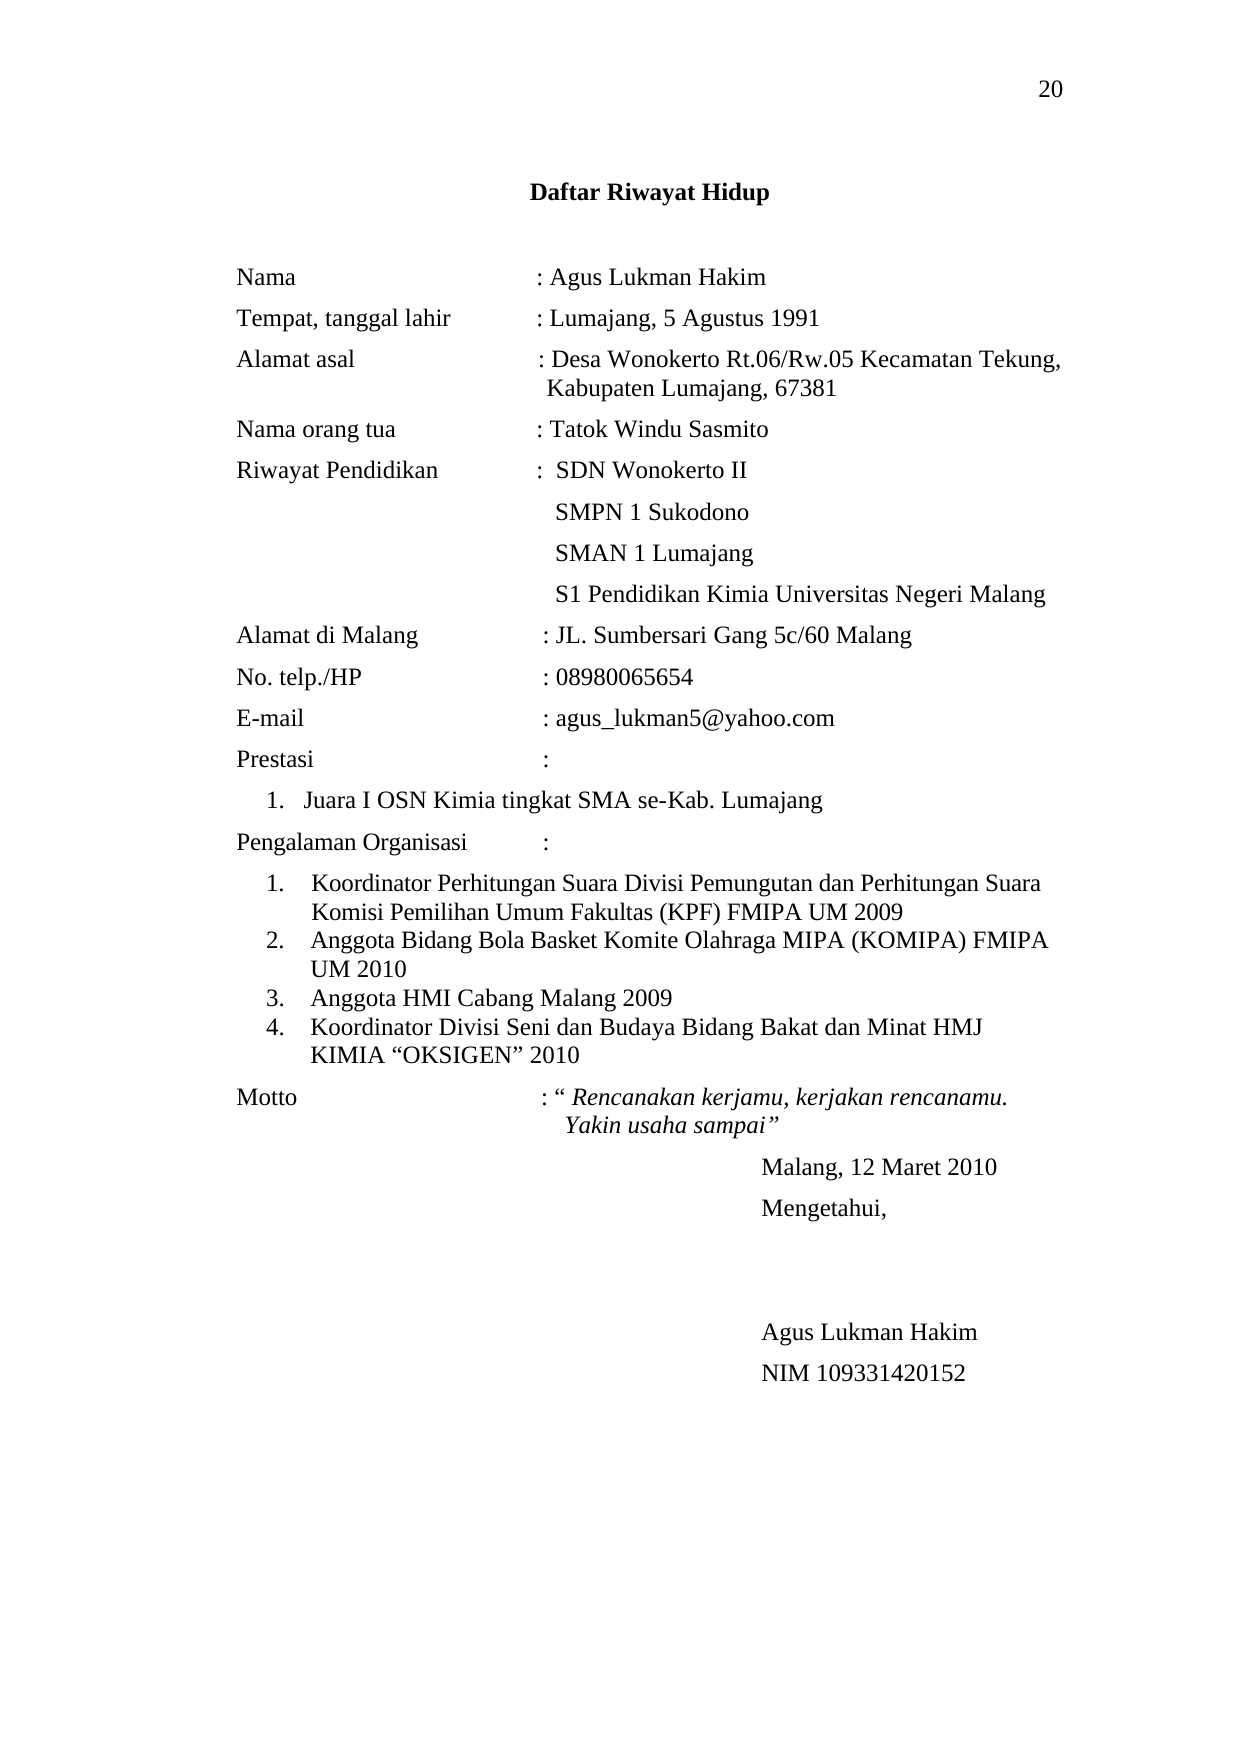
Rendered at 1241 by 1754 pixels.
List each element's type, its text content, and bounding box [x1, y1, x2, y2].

text Agus Lukman Hakim [761, 1317, 1063, 1345]
text E-mail : agus_lukman5@yahoo.com [236, 703, 1063, 732]
text Prestasi : [236, 744, 1063, 773]
text S1 Pendidikan Kimia Universitas Negeri Malang [236, 579, 1063, 608]
text Pengalaman Organisasi : [236, 827, 1063, 855]
text Daftar Riwayat Hidup [236, 177, 1063, 206]
text Riwayat Pendidikan : SDN Wonokerto II [236, 455, 1063, 484]
text NIM 109331420152 [686, 1358, 1063, 1387]
text Motto : “ Rencanakan kerjamu, kerjakan rencanamu. Yakin usaha sampai” [236, 1082, 1063, 1139]
text No. telp./HP : 08980065654 [236, 662, 1063, 690]
list Koordinator Divisi Seni dan Budaya Bidang Bakat dan Minat HMJ KIMIA “OKSIGEN” 2010 [266, 1012, 1063, 1069]
text Mengetahui, [714, 1193, 1063, 1222]
list Koordinator Perhitungan Suara Divisi Pemungutan dan Perhitungan Suara Komisi Pemilihan Umum Fakultas (KPF) FMIPA UM 2009 [266, 868, 1063, 925]
text Alamat asal : Desa Wonokerto Rt.06/Rw.05 Kecamatan Tekung, Kabupaten Lumajang, 67381 [236, 344, 1063, 402]
list Juara I OSN Kimia tingkat SMA se-Kab. Lumajang [266, 785, 1063, 814]
list Anggota HMI Cabang Malang 2009 [266, 983, 1063, 1012]
text SMPN 1 Sukodono [236, 497, 1063, 525]
list Anggota Bidang Bola Basket Komite Olahraga MIPA (KOMIPA) FMIPA UM 2010 [266, 925, 1063, 983]
text Alamat di Malang : JL. Sumbersari Gang 5c/60 Malang [236, 620, 1063, 649]
text Nama orang tua : Tatok Windu Sasmito [236, 414, 1063, 443]
text SMAN 1 Lumajang [236, 538, 1063, 567]
text Tempat, tanggal lahir : Lumajang, 5 Agustus 1991 [236, 303, 1063, 332]
text Malang, 12 Maret 2010 [714, 1152, 1063, 1180]
text Nama : Agus Lukman Hakim [236, 262, 1063, 290]
